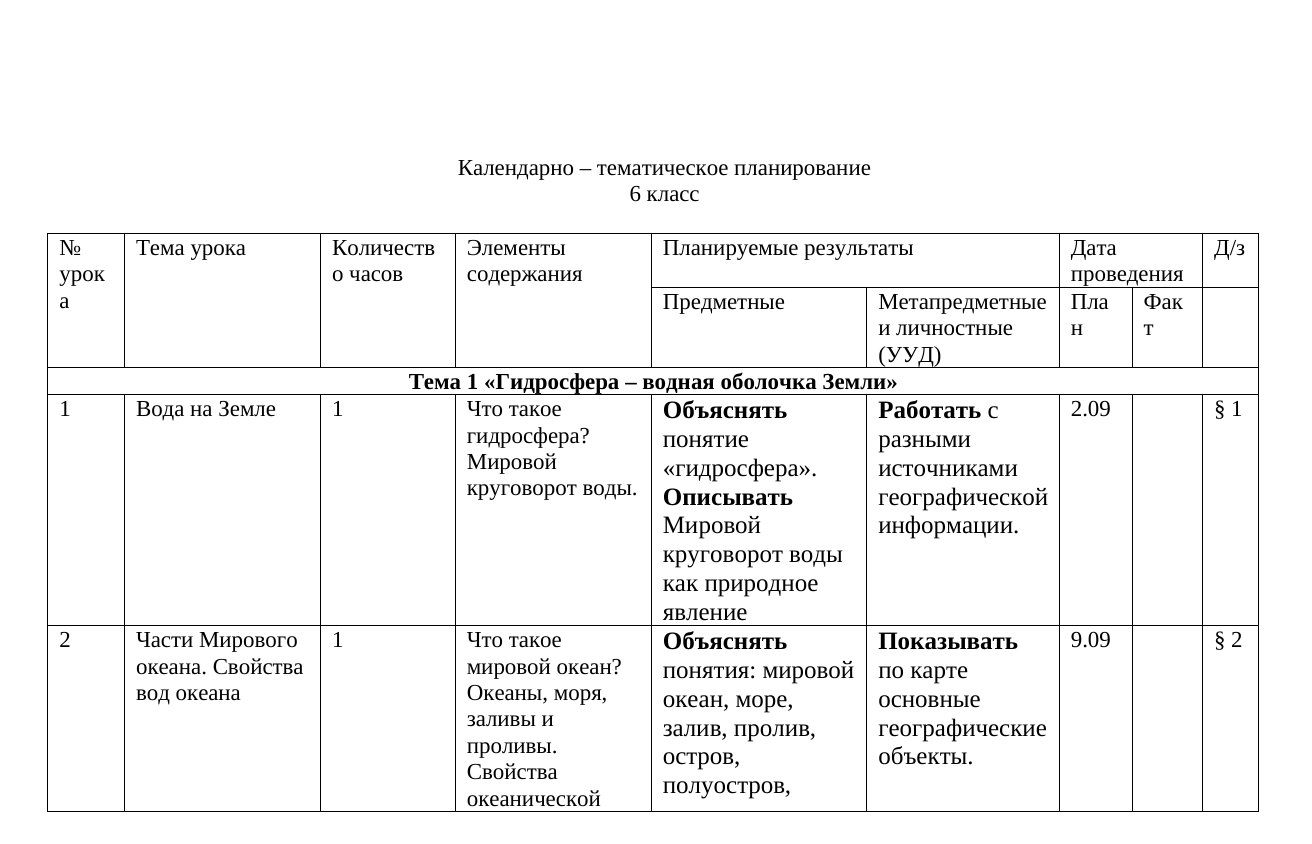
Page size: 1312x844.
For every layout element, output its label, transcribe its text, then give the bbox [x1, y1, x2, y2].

table_cell 1 [48, 395, 124, 625]
table_cell § 1 [1203, 395, 1258, 625]
table_cell Вода на Земле [125, 395, 320, 625]
table_header Количество часов [321, 234, 455, 367]
table_cell План [1060, 288, 1132, 367]
table_cell Факт [1133, 288, 1202, 367]
table_cell 2.09 [1060, 395, 1132, 625]
table_header Тема урока [125, 234, 320, 367]
table_cell 9.09 [1060, 626, 1132, 811]
table_cell [1203, 288, 1258, 367]
table_cell Что такое гидросфера? Мировой круговорот воды. [456, 395, 651, 625]
table_cell [1133, 395, 1202, 625]
table_header Д/з [1203, 234, 1258, 287]
table_cell Предметные [652, 288, 866, 367]
table_cell Метапредметные и личностные (УУД) [867, 288, 1059, 367]
table_header Элементы содержания [456, 234, 651, 367]
table_header Планируемые результаты [652, 234, 1059, 287]
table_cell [456, 626, 651, 811]
text Календарно – тематическое планирование [59, 154, 1270, 180]
table_cell Работать с разными источниками географической информации. [867, 395, 1059, 625]
table_cell 1 [321, 626, 455, 811]
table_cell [652, 626, 866, 811]
table_cell Тема 1 «Гидросфера – водная оболочка Земли» [48, 368, 1258, 394]
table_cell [867, 626, 1059, 811]
table_cell Объяснять понятие «гидросфера». Описывать Мировой круговорот воды как природное явление [652, 395, 866, 625]
table_header № урока [48, 234, 124, 367]
table_header Дата проведения [1060, 234, 1202, 287]
table_cell 2 [48, 626, 124, 811]
table_cell 1 [321, 395, 455, 625]
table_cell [125, 626, 320, 811]
table_cell § 2 [1203, 626, 1258, 811]
table_cell [1133, 626, 1202, 811]
text 6 класс [59, 180, 1270, 207]
